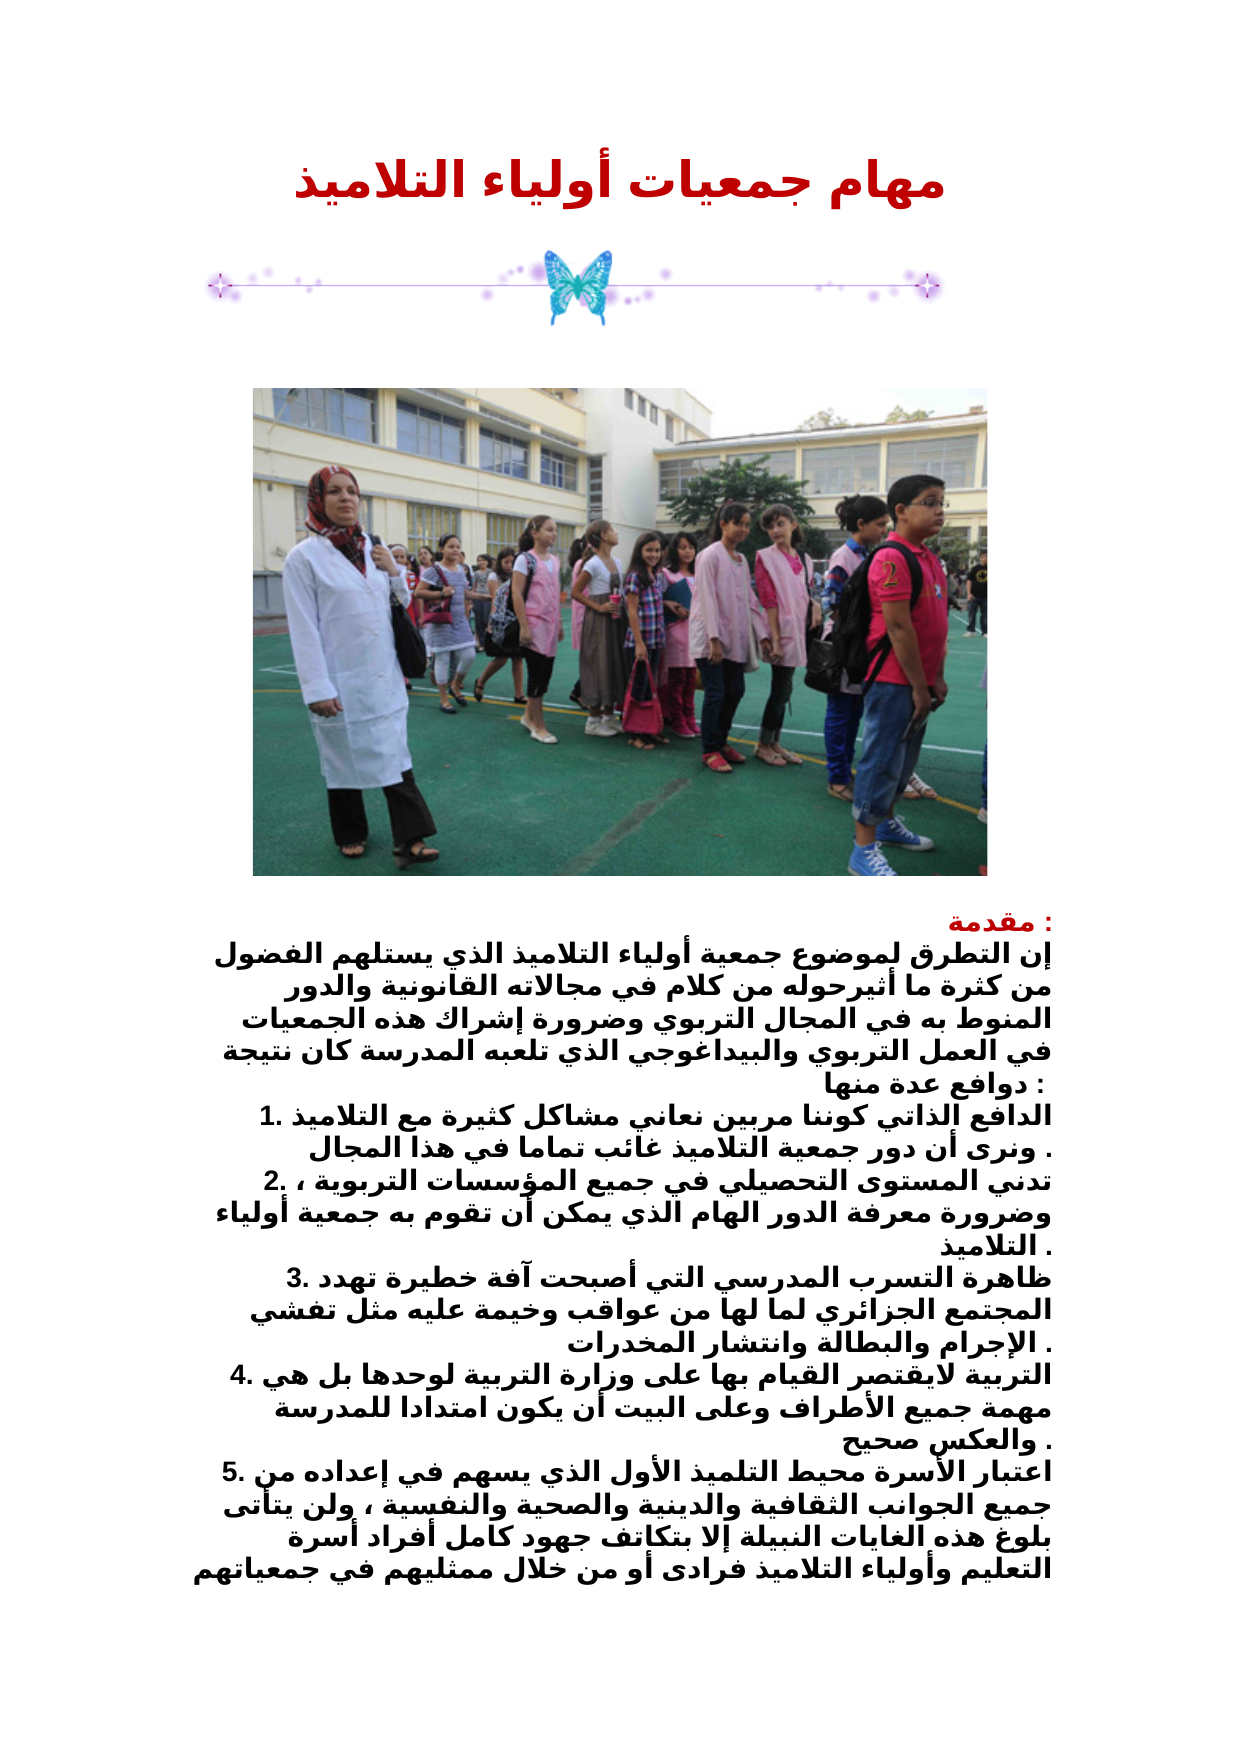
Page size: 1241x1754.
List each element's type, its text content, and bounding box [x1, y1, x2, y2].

picture [252, 388, 988, 876]
text مهام جمعيات أولياء التلاميذ [187, 150, 1053, 207]
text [187, 904, 1053, 1585]
picture [187, 236, 969, 331]
